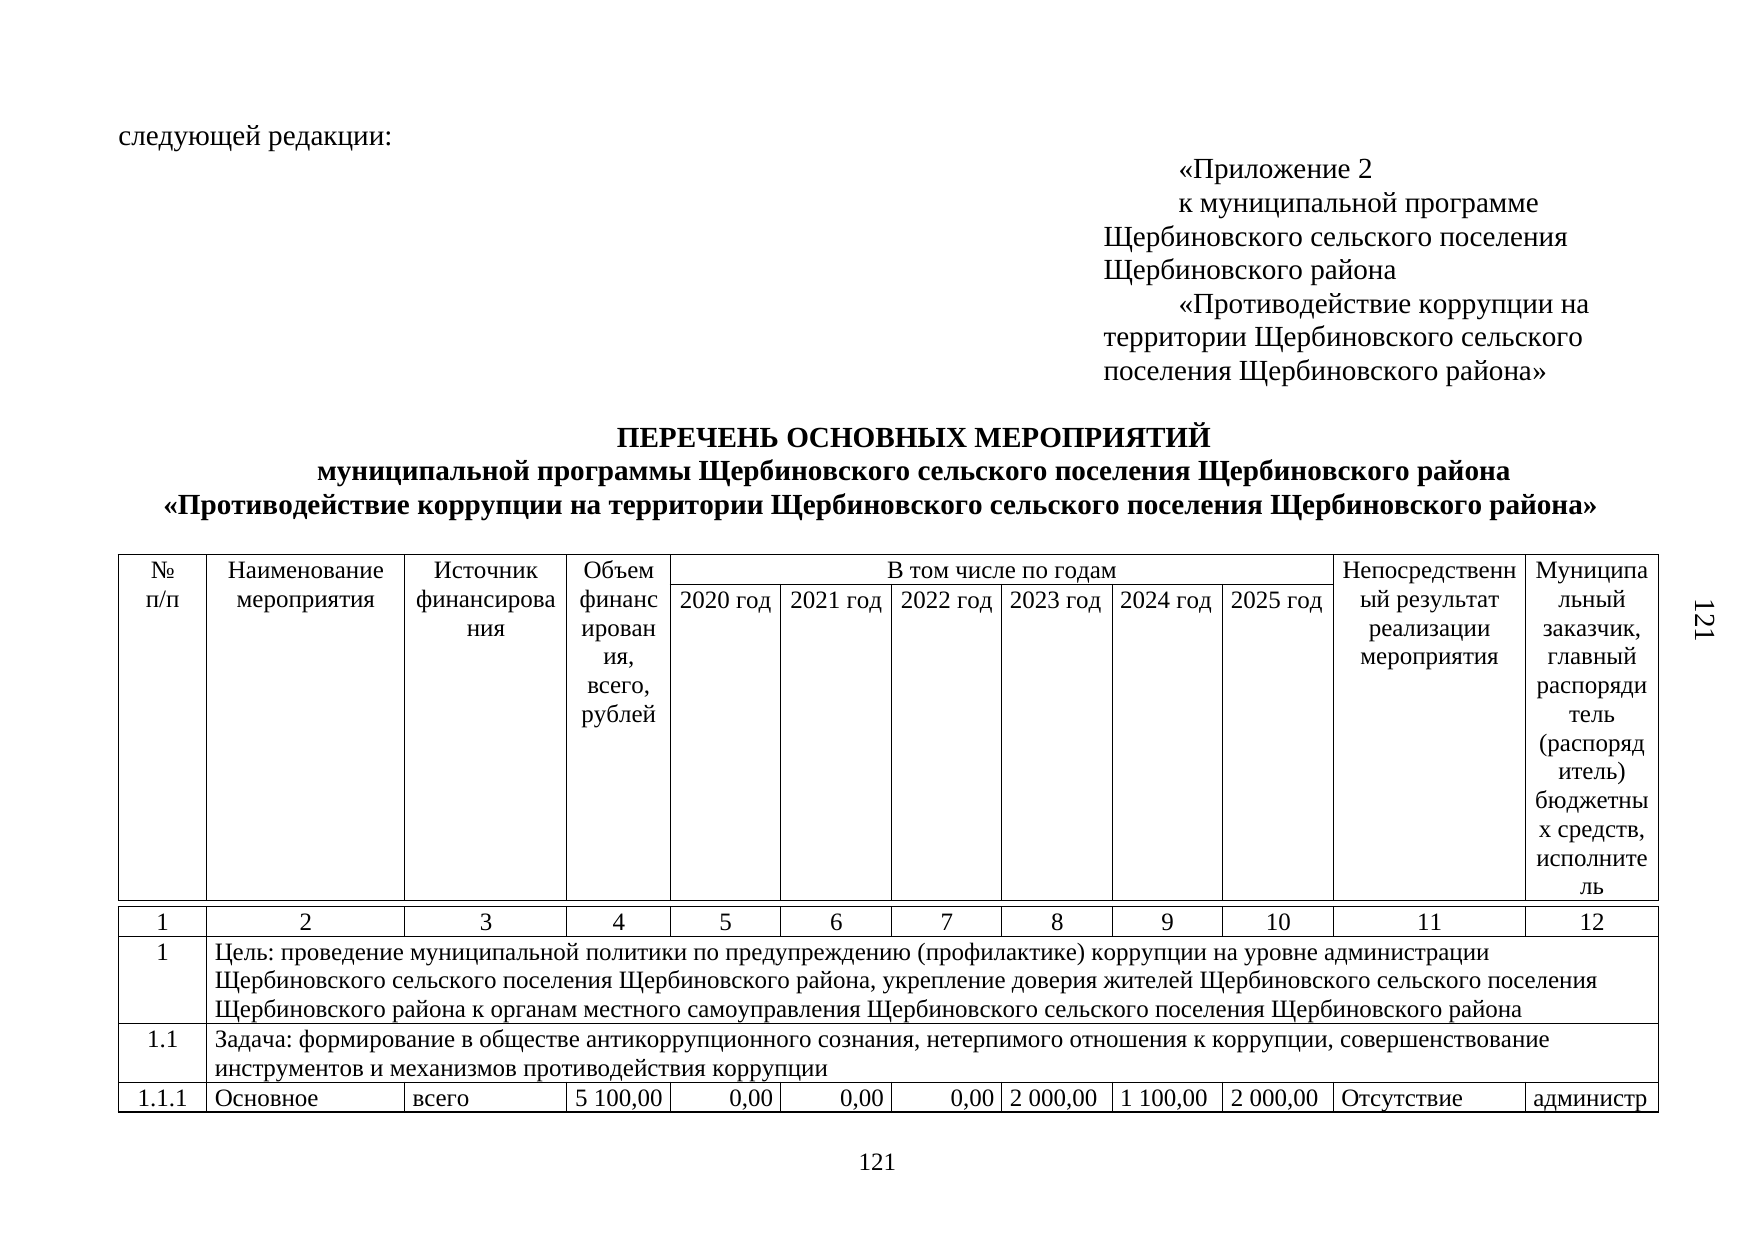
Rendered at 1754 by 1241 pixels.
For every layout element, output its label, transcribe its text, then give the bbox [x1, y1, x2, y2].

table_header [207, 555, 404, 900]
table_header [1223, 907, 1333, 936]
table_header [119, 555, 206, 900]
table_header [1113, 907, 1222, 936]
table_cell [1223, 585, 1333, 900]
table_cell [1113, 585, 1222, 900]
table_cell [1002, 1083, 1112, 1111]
text к муниципальной программе Щербиновского сельского поселения Щербиновского района [1103, 185, 1636, 286]
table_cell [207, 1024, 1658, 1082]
text муниципальной программы Щербиновского сельского поселения Щербиновского района [118, 453, 1636, 487]
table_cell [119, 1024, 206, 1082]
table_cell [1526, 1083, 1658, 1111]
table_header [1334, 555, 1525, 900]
text Перечень основных мероприятий [118, 420, 1636, 453]
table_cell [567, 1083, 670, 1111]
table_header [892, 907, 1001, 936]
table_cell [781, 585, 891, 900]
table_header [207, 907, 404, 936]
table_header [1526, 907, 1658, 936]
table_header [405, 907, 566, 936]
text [118, 118, 1636, 152]
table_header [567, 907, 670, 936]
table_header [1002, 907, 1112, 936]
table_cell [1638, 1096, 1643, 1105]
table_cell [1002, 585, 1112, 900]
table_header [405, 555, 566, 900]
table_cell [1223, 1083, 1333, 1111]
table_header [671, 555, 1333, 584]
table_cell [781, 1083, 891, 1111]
text «Противодействие коррупции на территории Щербиновского сельского поселения Щербиновского района» [118, 487, 1636, 521]
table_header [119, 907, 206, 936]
text «Приложение 2 [1103, 152, 1636, 185]
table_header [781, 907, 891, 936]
text «Противодействие коррупции на территории Щербиновского сельского поселения Щербиновского района» [1103, 286, 1636, 386]
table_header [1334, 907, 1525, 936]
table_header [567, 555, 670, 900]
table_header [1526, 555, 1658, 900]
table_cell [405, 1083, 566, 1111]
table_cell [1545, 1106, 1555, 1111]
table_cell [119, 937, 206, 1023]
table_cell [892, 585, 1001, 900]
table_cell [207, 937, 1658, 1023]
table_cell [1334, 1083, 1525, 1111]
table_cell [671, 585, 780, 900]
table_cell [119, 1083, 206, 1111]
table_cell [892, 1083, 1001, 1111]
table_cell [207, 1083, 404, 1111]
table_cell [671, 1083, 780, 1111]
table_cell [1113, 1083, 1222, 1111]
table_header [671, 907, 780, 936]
